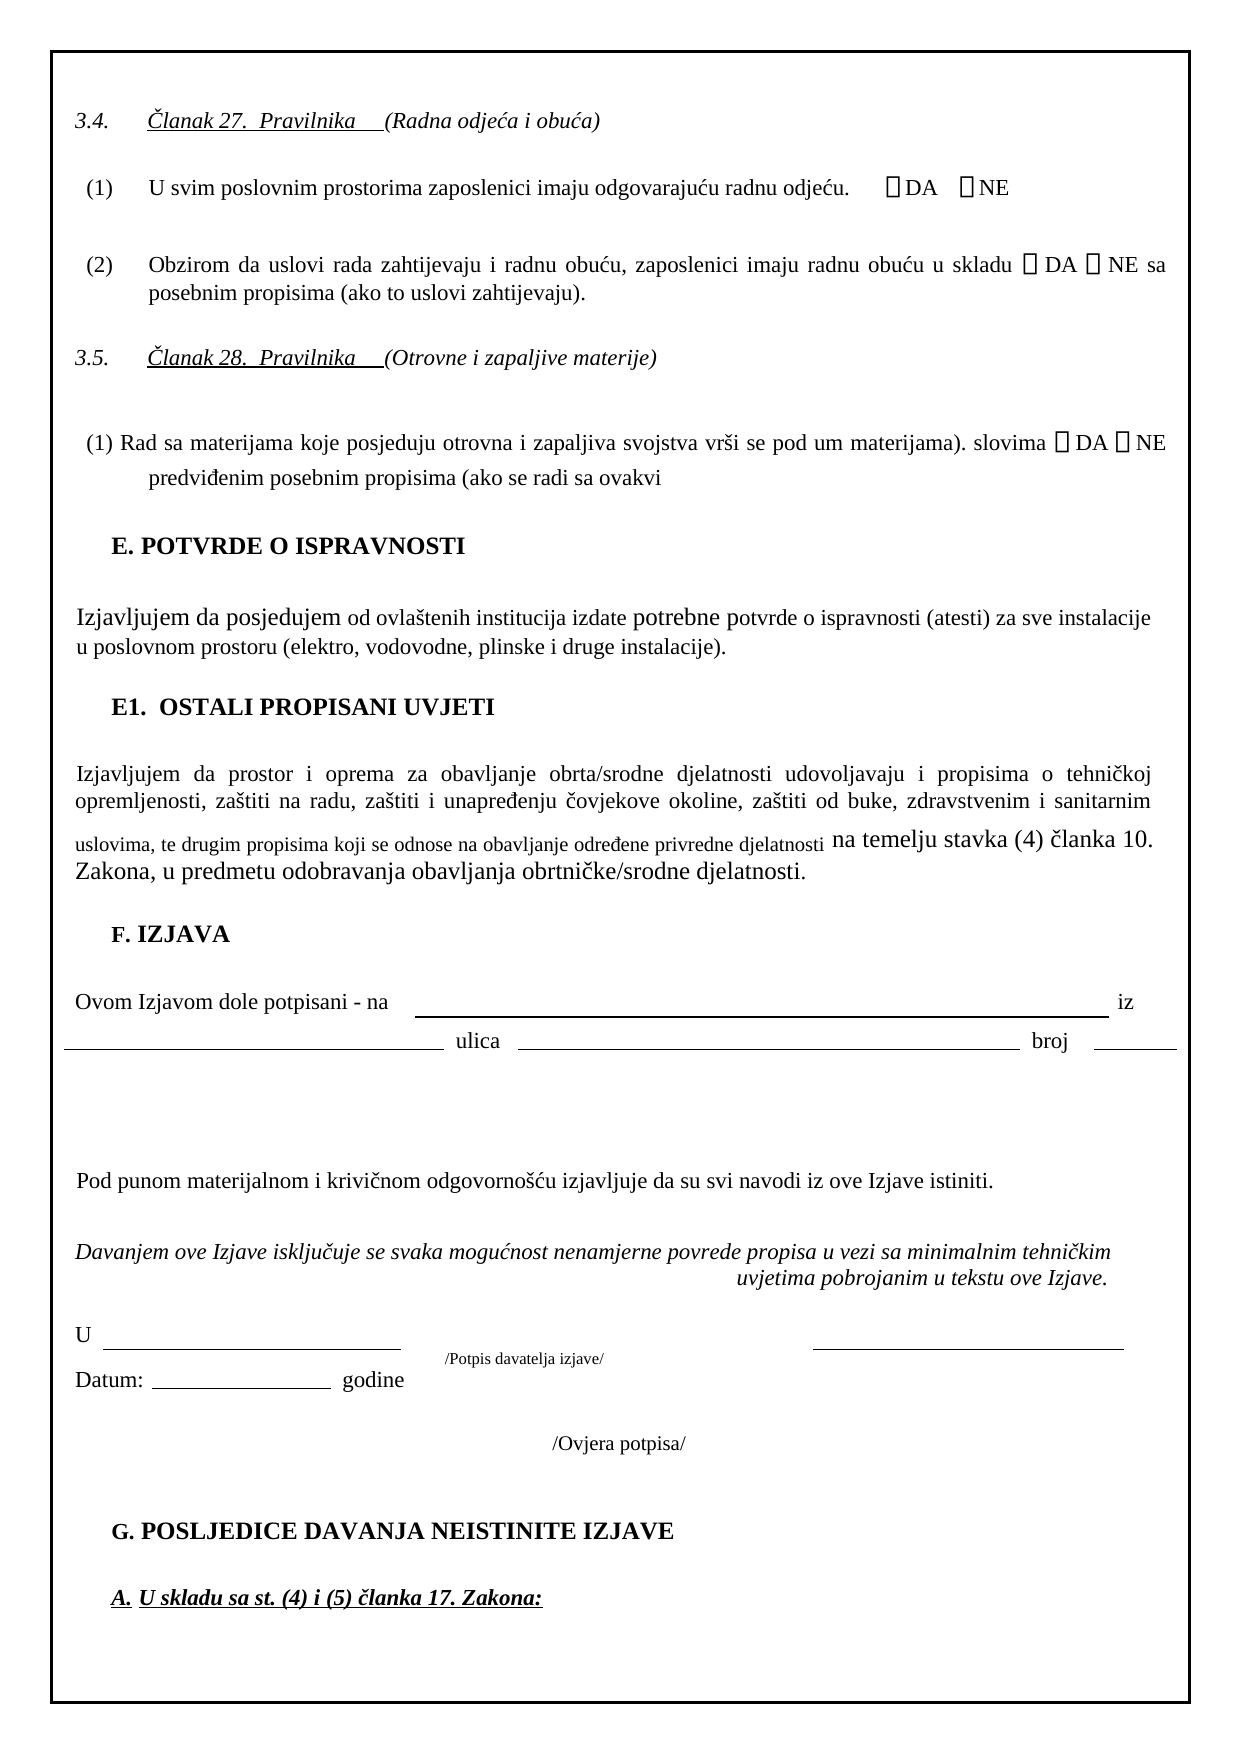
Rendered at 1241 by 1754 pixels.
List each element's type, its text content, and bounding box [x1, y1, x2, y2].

text u poslovnom prostoru (elektro, vodovodne, plinske i druge instalacije). [75, 633, 1166, 659]
text Pod punom materijalnom i krivičnom odgovornošću izjavljuje da su svi navodi iz ove Izjave istiniti. [75, 1167, 1166, 1193]
text Izjavljujem da prostor i oprema za obavljanje obrta/srodne djelatnosti udovoljavaju i propisima o tehničkoj opremljenosti, zaštiti na radu, zaštiti i unapređenju čovjekove okoline, zaštiti od buke, zdravstvenim i sanitarnim uslovima, te drugim propisima koji se odnose na obavljanje određene privredne djelatnosti na temelju stavka (4) članka 10. Zakona, u predmetu odobravanja obavljanja obrtničke/srodne djelatnosti. [75, 760, 1154, 885]
text Izjavljujem da posjedujem od ovlaštenih institucija izdate potrebne potvrde o ispravnosti (atesti) za sve instalacije [75, 602, 1166, 630]
subtitle 3.5. Članak 28. Pravilnika (Otrovne i zapaljive materije) [75, 344, 1169, 370]
subtitle G. POSLJEDICE DAVANJA NEISTINITE IZJAVE [111, 1516, 1169, 1545]
subtitle F. IZJAVA [111, 919, 1169, 948]
text Ovom Izjavom dole potpisani - na iz [75, 988, 1169, 1014]
text /Ovjera potpisa/ [75, 1431, 1169, 1455]
subtitle E1. OSTALI PROPISANI UVJETI [111, 692, 1169, 721]
text uvjetima pobrojanim u tekstu ove Izjave. [75, 1266, 1108, 1290]
text /Potpis davatelja izjave/ [75, 1349, 1169, 1368]
subtitle E. POTVRDE O ISPRAVNOSTI [111, 531, 1169, 559]
text (1) Rad sa materijama koje posjeduju otrovna i zapaljiva svojstva vrši se pod um materijama). slovima ⎕ DA ⎕ NE predviđenim posebnim propisima (ako se radi sa ovakvi [86, 429, 1166, 490]
text U [75, 1321, 1169, 1347]
list Obzirom da uslovi rada zahtijevaju i radnu obuću, zaposlenici imaju radnu obuću u skladu ⎕ DA ⎕ NE sa posebnim propisima (ako to uslovi zahtijevaju). [86, 251, 1166, 305]
text A. U skladu sa st. (4) i (5) članka 17. Zakona: [111, 1584, 1169, 1610]
subtitle 3.4. Članak 27. Pravilnika (Radna odjeća i obuća) [75, 107, 1169, 133]
subtitle Davanjem ove Izjave isključuje se svaka mogućnost nenamjerne povrede propisa u vezi sa minimalnim tehničkim [75, 1238, 1169, 1264]
list U svim poslovnim prostorima zaposlenici imaju odgovarajuću radnu odjeću. ⎕ DA ⎕ NE [86, 174, 1166, 201]
